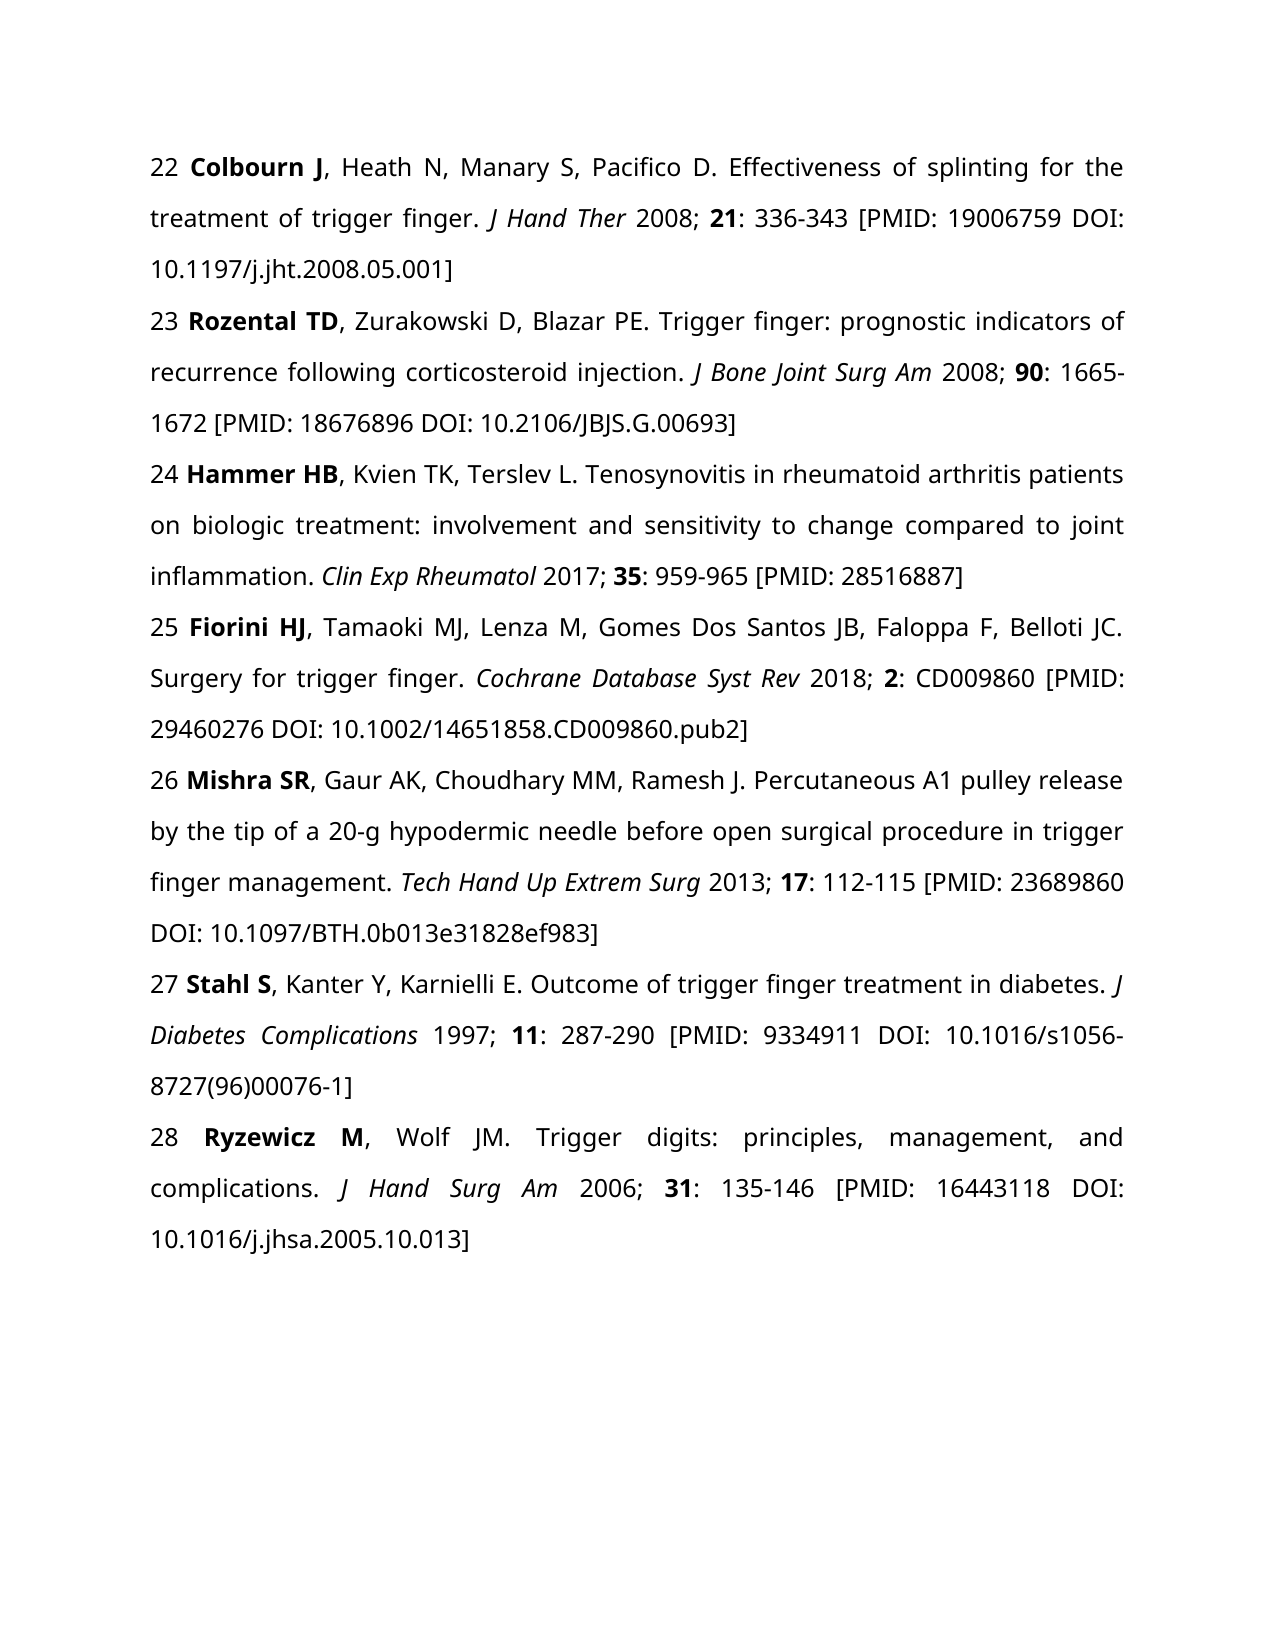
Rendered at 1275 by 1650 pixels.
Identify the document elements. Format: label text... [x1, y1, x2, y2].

text 22 Colbourn J, Heath N, Manary S, Pacifico D. Effectiveness of splinting for the treatment of trigger finger. J Hand Ther 2008; 21: 336-343 [PMID: 19006759 DOI: 10.1197/j.jht.2008.05.001] [150, 150, 1125, 286]
text 27 Stahl S, Kanter Y, Karnielli E. Outcome of trigger finger treatment in diabetes. J Diabetes Complications 1997; 11: 287-290 [PMID: 9334911 DOI: 10.1016/s1056-8727(96)00076-1] [150, 967, 1125, 1103]
text 23 Rozental TD, Zurakowski D, Blazar PE. Trigger finger: prognostic indicators of recurrence following corticosteroid injection. J Bone Joint Surg Am 2008; 90: 1665-1672 [PMID: 18676896 DOI: 10.2106/JBJS.G.00693] [150, 303, 1125, 439]
text 25 Fiorini HJ, Tamaoki MJ, Lenza M, Gomes Dos Santos JB, Faloppa F, Belloti JC. Surgery for trigger finger. Cochrane Database Syst Rev 2018; 2: CD009860 [PMID: 29460276 DOI: 10.1002/14651858.CD009860.pub2] [150, 609, 1125, 746]
text 26 Mishra SR, Gaur AK, Choudhary MM, Ramesh J. Percutaneous A1 pulley release by the tip of a 20-g hypodermic needle before open surgical procedure in trigger finger management. Tech Hand Up Extrem Surg 2013; 17: 112-115 [PMID: 23689860 DOI: 10.1097/BTH.0b013e31828ef983] [150, 762, 1125, 950]
text 24 Hammer HB, Kvien TK, Terslev L. Tenosynovitis in rheumatoid arthritis patients on biologic treatment: involvement and sensitivity to change compared to joint inflammation. Clin Exp Rheumatol 2017; 35: 959-965 [PMID: 28516887] [150, 456, 1125, 592]
text 28 Ryzewicz M, Wolf JM. Trigger digits: principles, management, and complications. J Hand Surg Am 2006; 31: 135-146 [PMID: 16443118 DOI: 10.1016/j.jhsa.2005.10.013] [150, 1120, 1125, 1256]
